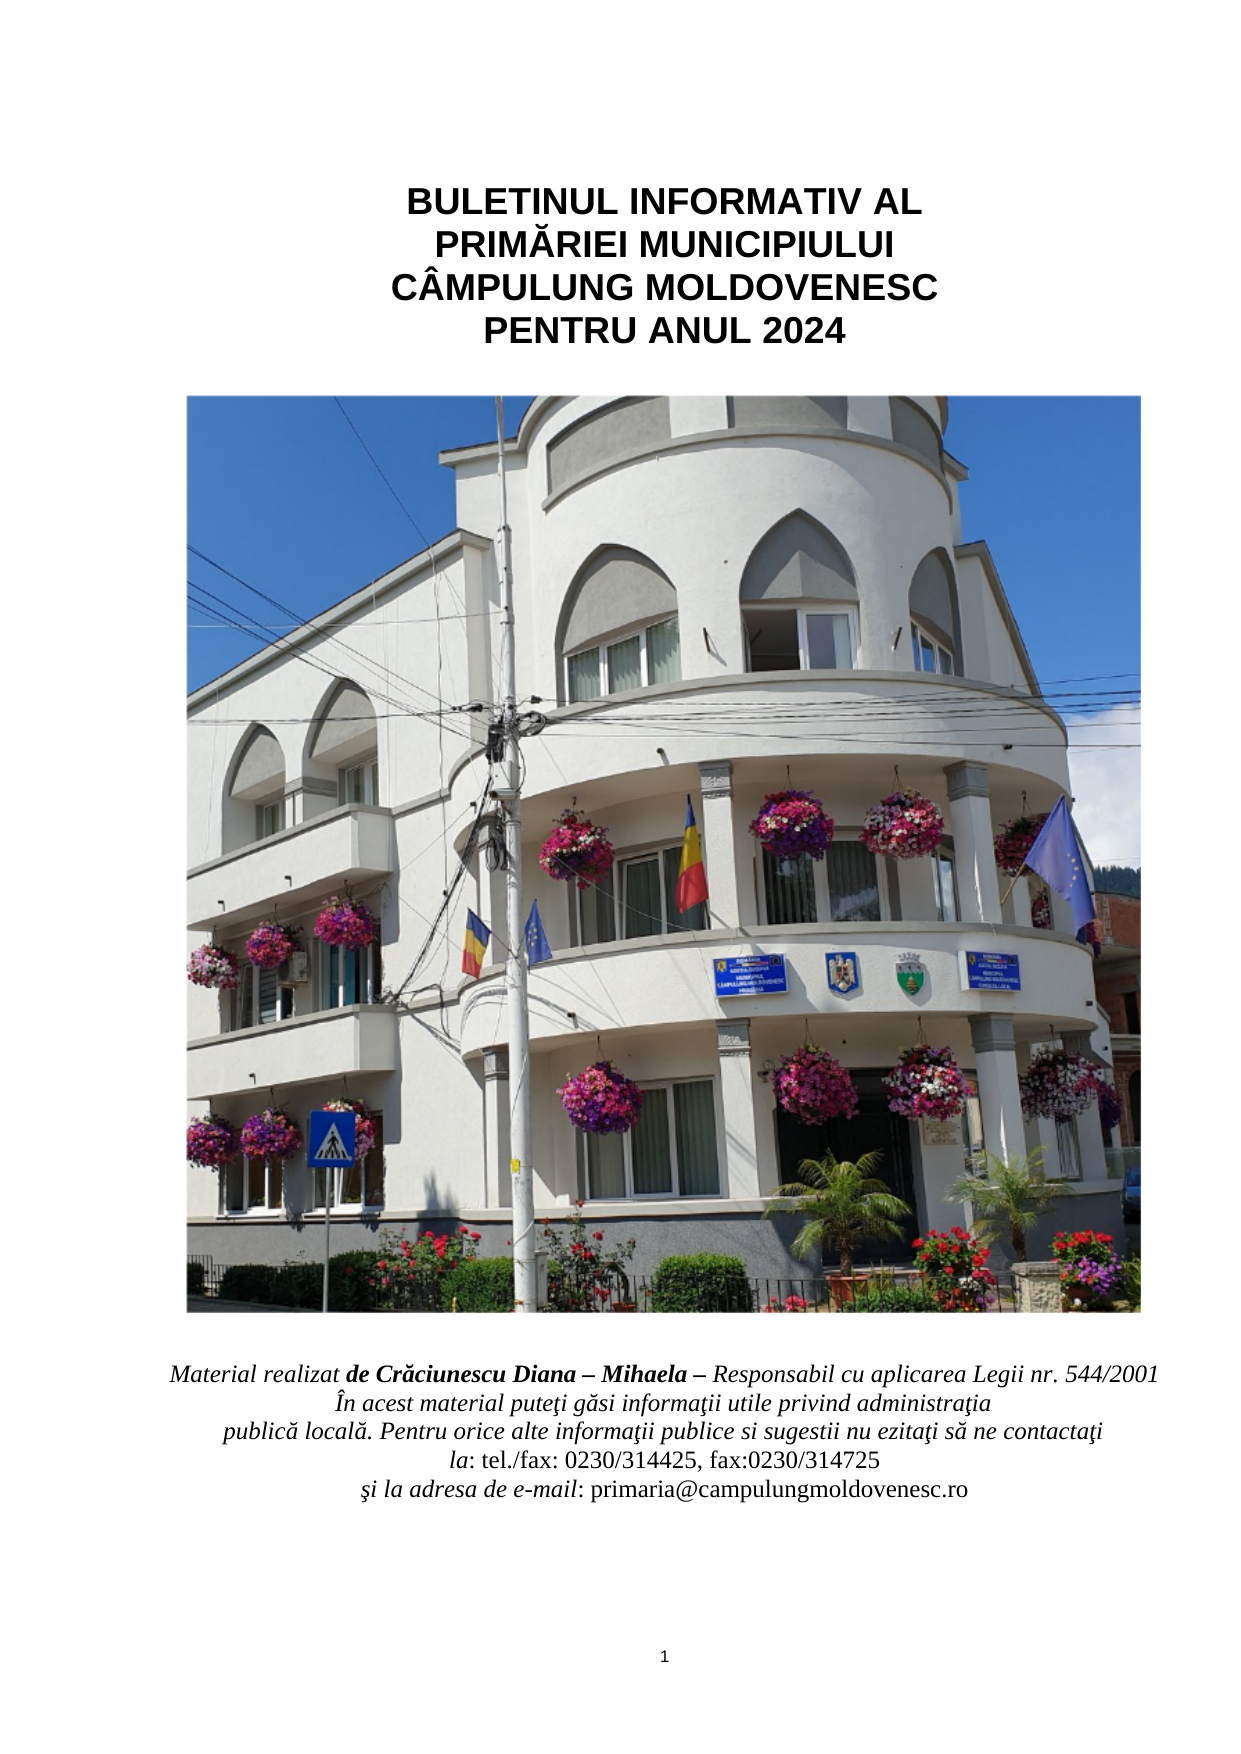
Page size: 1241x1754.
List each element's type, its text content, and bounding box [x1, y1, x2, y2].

text publică locală. Pentru orice alte informaţii publice si sugestii nu ezitaţi să ne contactaţi [148, 1416, 1181, 1445]
title BULETINUL INFORMATIV al [148, 179, 1181, 222]
text În acest material puteţi găsi informaţii utile privind administraţia [148, 1388, 1181, 1416]
title PENTRU ANUL 2024 [148, 308, 1181, 351]
text şi la adresa de e-mail: primaria@campulungmoldovenesc.ro [148, 1474, 1181, 1503]
title Câmpulung Moldovenesc [148, 265, 1181, 308]
title Primăriei Municipiului [148, 222, 1181, 265]
text la: tel./fax: 0230/314425, fax:0230/314725 [148, 1445, 1181, 1474]
title Material realizat de Crăciunescu Diana – Mihaela – Responsabil cu aplicarea Legii nr. 544/2001 [148, 1359, 1181, 1388]
